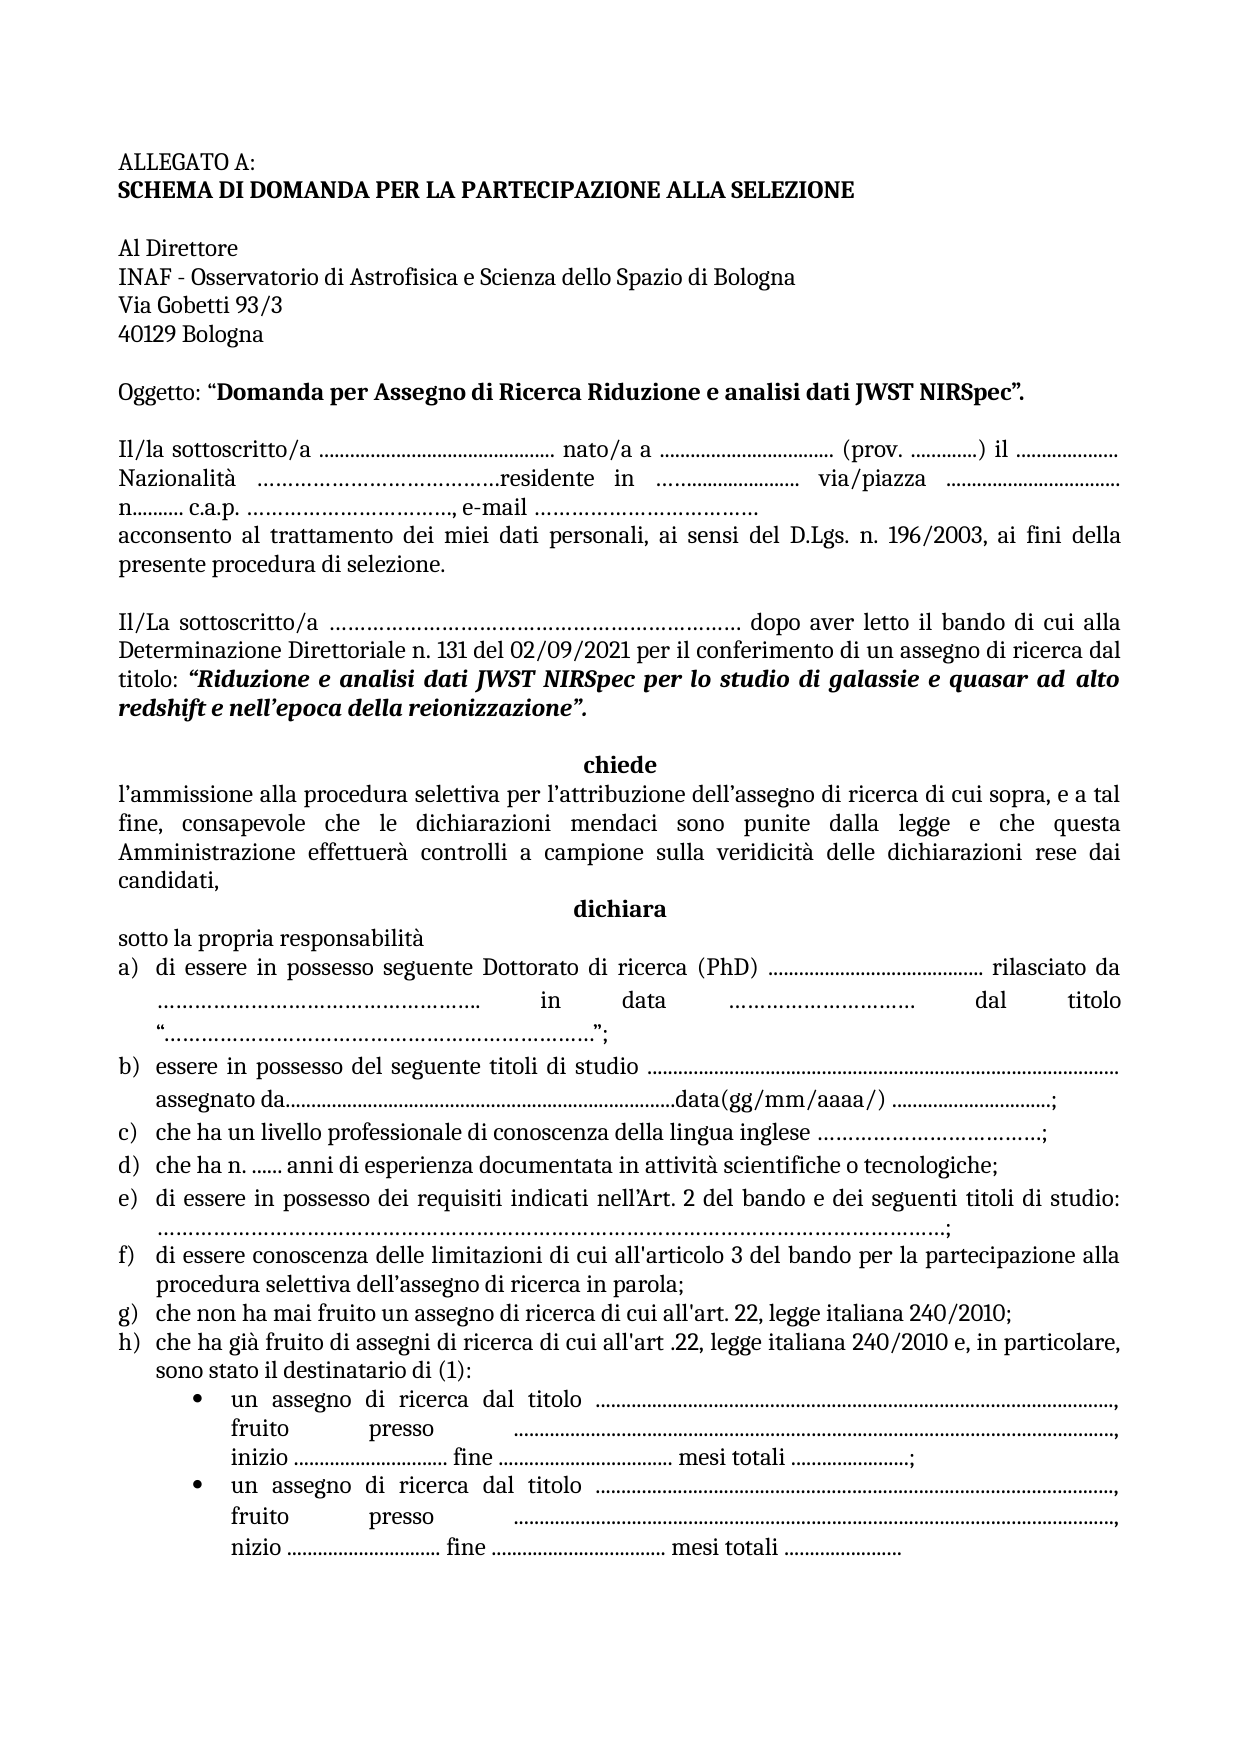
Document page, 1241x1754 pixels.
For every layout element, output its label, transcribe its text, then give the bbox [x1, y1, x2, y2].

text Il/la sottoscritto/a .............................................. nato/a a .................................. (prov. .............) il .................... Nazionalità …………………………………residente in ……..................... via/piazza .................................. n.......... c.a.p. ……………………………, e-mail ……………………………… [118, 435, 1122, 521]
list che non ha mai fruito un assegno di ricerca di cui all'art. 22, legge italiana 240/2010; [118, 1299, 1122, 1327]
list che ha n. ...... anni di esperienza documentata in attività scientifiche o tecnologiche; [118, 1151, 1122, 1179]
list che ha già fruito di assegni di ricerca di cui all'art .22, legge italiana 240/2010 e, in particolare, sono stato il destinatario di (1): [118, 1327, 1122, 1385]
text SCHEMA DI DOMANDA PER LA PARTECIPAZIONE ALLA SELEZIONE [118, 176, 1122, 205]
list di essere in possesso seguente Dottorato di ricerca (PhD) .......................................... rilasciato da ……………………………………………. in data ………………………… dal titolo “……………………………………………………………”; [118, 953, 1122, 1047]
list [193, 1471, 1122, 1562]
text chiede [118, 751, 1122, 780]
text 40129 Bologna [118, 320, 1122, 349]
list di essere in possesso dei requisiti indicati nell’Art. 2 del bando e dei seguenti titoli di studio: ………………………………………………………………………………………………………………; [118, 1184, 1122, 1241]
text Al Direttore [118, 234, 1122, 263]
text Il/La sottoscritto/a ………………………………………………………… dopo aver letto il bando di cui alla Determinazione Direttoriale n. 131 del 02/09/2021 per il conferimento di un assegno di ricerca dal titolo: “Riduzione e analisi dati JWST NIRSpec per lo studio di galassie e quasar ad alto redshift e nell’epoca della reionizzazione”. [118, 608, 1122, 723]
list un assegno di ricerca dal titolo ....................................................................................................., fruito presso ....................................................................................................................., inizio .............................. fine .................................. mesi totali .......................; [193, 1385, 1122, 1471]
list che ha un livello professionale di conoscenza della lingua inglese ………………………………; [118, 1118, 1122, 1146]
text ALLEGATO A: [118, 148, 1122, 176]
text sotto la propria responsabilità [118, 924, 1122, 953]
text Oggetto: “Domanda per Assegno di Ricerca Riduzione e analisi dati JWST NIRSpec”. [118, 378, 1122, 406]
text Via Gobetti 93/3 [118, 291, 1122, 320]
text acconsento al trattamento dei miei dati personali, ai sensi del D.Lgs. n. 196/2003, ai fini della presente procedura di selezione. [118, 521, 1122, 579]
text INAF - Osservatorio di Astrofisica e Scienza dello Spazio di Bologna [118, 263, 1122, 291]
list di essere conoscenza delle limitazioni di cui all'articolo 3 del bando per la partecipazione alla procedura selettiva dell’assegno di ricerca in parola; [118, 1241, 1122, 1299]
text l’ammissione alla procedura selettiva per l’attribuzione dell’assegno di ricerca di cui sopra, e a tal fine, consapevole che le dichiarazioni mendaci sono punite dalla legge e che questa Amministrazione effettuerà controlli a campione sulla veridicità delle dichiarazioni rese dai candidati, [118, 780, 1122, 895]
list essere in possesso del seguente titoli di studio ............................................................................................ assegnato da............................................................................data(gg/mm/aaaa/) ...............................; [118, 1052, 1122, 1113]
text dichiara [118, 895, 1122, 924]
